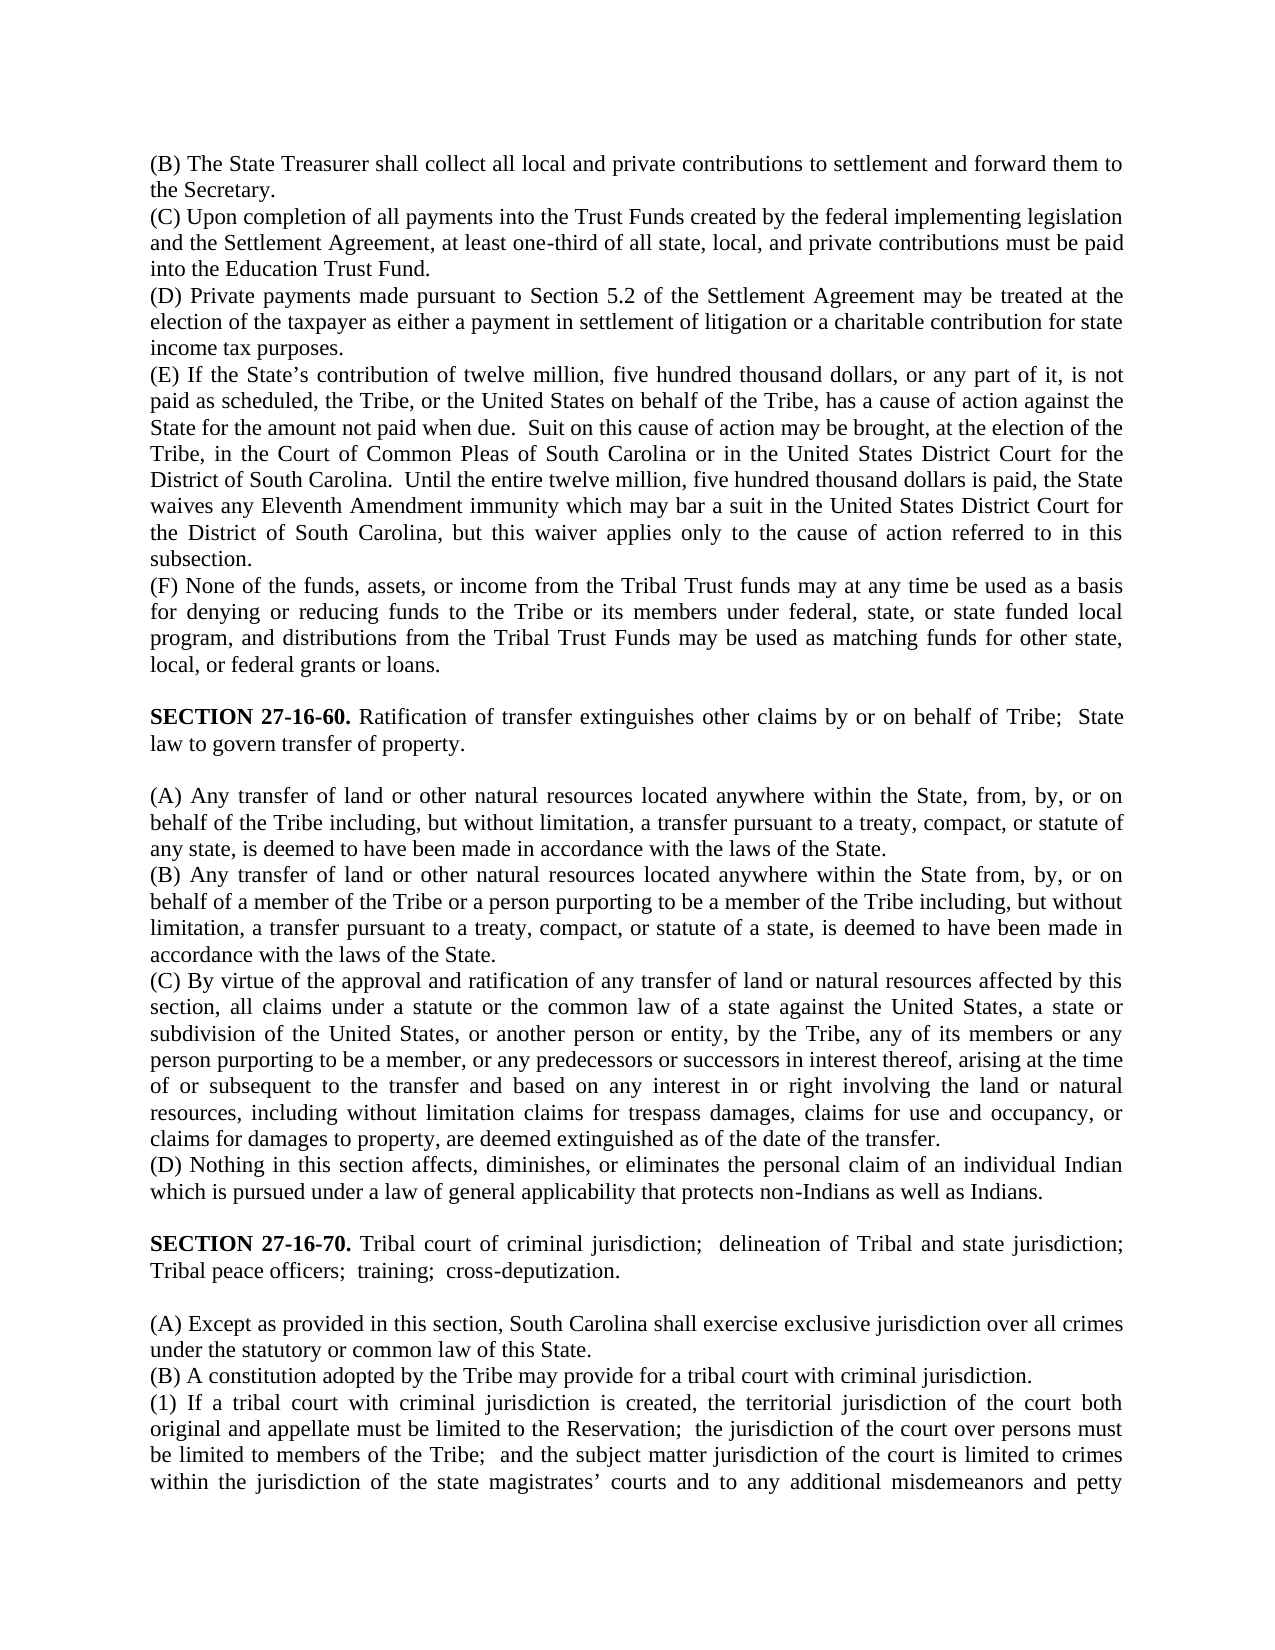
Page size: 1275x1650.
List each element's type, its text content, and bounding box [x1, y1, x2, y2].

text (D) Private payments made pursuant to Section 5.2 of the Settlement Agreement may be treated at the election of the taxpayer as either a payment in settlement of litigation or a charitable contribution for state income tax purposes. [150, 282, 1125, 361]
text SECTION 27-16-70. Tribal court of criminal jurisdiction; delineation of Tribal and state jurisdiction; Tribal peace officers; training; cross-deputization. [150, 1231, 1125, 1283]
text (D) Nothing in this section affects, diminishes, or eliminates the personal claim of an individual Indian which is pursued under a law of general applicability that protects non-Indians as well as Indians. [150, 1151, 1125, 1204]
text (B) Any transfer of land or other natural resources located anywhere within the State from, by, or on behalf of a member of the Tribe or a person purporting to be a member of the Tribe including, but without limitation, a transfer pursuant to a treaty, compact, or statute of a state, is deemed to have been made in accordance with the laws of the State. [150, 862, 1125, 967]
text (B) The State Treasurer shall collect all local and private contributions to settlement and forward them to the Secretary. [150, 150, 1125, 203]
text SECTION 27-16-60. Ratification of transfer extinguishes other claims by or on behalf of Tribe; State law to govern transfer of property. [150, 703, 1125, 756]
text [150, 1389, 1125, 1494]
text (E) If the State’s contribution of twelve million, five hundred thousand dollars, or any part of it, is not paid as scheduled, the Tribe, or the United States on behalf of the Tribe, has a cause of action against the State for the amount not paid when due. Suit on this cause of action may be brought, at the election of the Tribe, in the Court of Common Pleas of South Carolina or in the United States District Court for the District of South Carolina. Until the entire twelve million, five hundred thousand dollars is paid, the State waives any Eleventh Amendment immunity which may bar a suit in the United States District Court for the District of South Carolina, but this waiver applies only to the cause of action referred to in this subsection. [150, 361, 1125, 572]
text (A) Any transfer of land or other natural resources located anywhere within the State, from, by, or on behalf of the Tribe including, but without limitation, a transfer pursuant to a treaty, compact, or statute of any state, is deemed to have been made in accordance with the laws of the State. [150, 782, 1125, 862]
text (F) None of the funds, assets, or income from the Tribal Trust funds may at any time be used as a basis for denying or reducing funds to the Tribe or its members under federal, state, or state funded local program, and distributions from the Tribal Trust Funds may be used as matching funds for other state, local, or federal grants or loans. [150, 572, 1125, 677]
text (A) Except as provided in this section, South Carolina shall exercise exclusive jurisdiction over all crimes under the statutory or common law of this State. [150, 1309, 1125, 1362]
text (C) Upon completion of all payments into the Trust Funds created by the federal implementing legislation and the Settlement Agreement, at least one-third of all state, local, and private contributions must be paid into the Education Trust Fund. [150, 203, 1125, 282]
text (C) By virtue of the approval and ratification of any transfer of land or natural resources affected by this section, all claims under a statute or the common law of a state against the United States, a state or subdivision of the United States, or another person or entity, by the Tribe, any of its members or any person purporting to be a member, or any predecessors or successors in interest thereof, arising at the time of or subsequent to the transfer and based on any interest in or right involving the land or natural resources, including without limitation claims for trespass damages, claims for use and occupancy, or claims for damages to property, are deemed extinguished as of the date of the transfer. [150, 967, 1125, 1151]
text (B) A constitution adopted by the Tribe may provide for a tribal court with criminal jurisdiction. [150, 1362, 1125, 1389]
